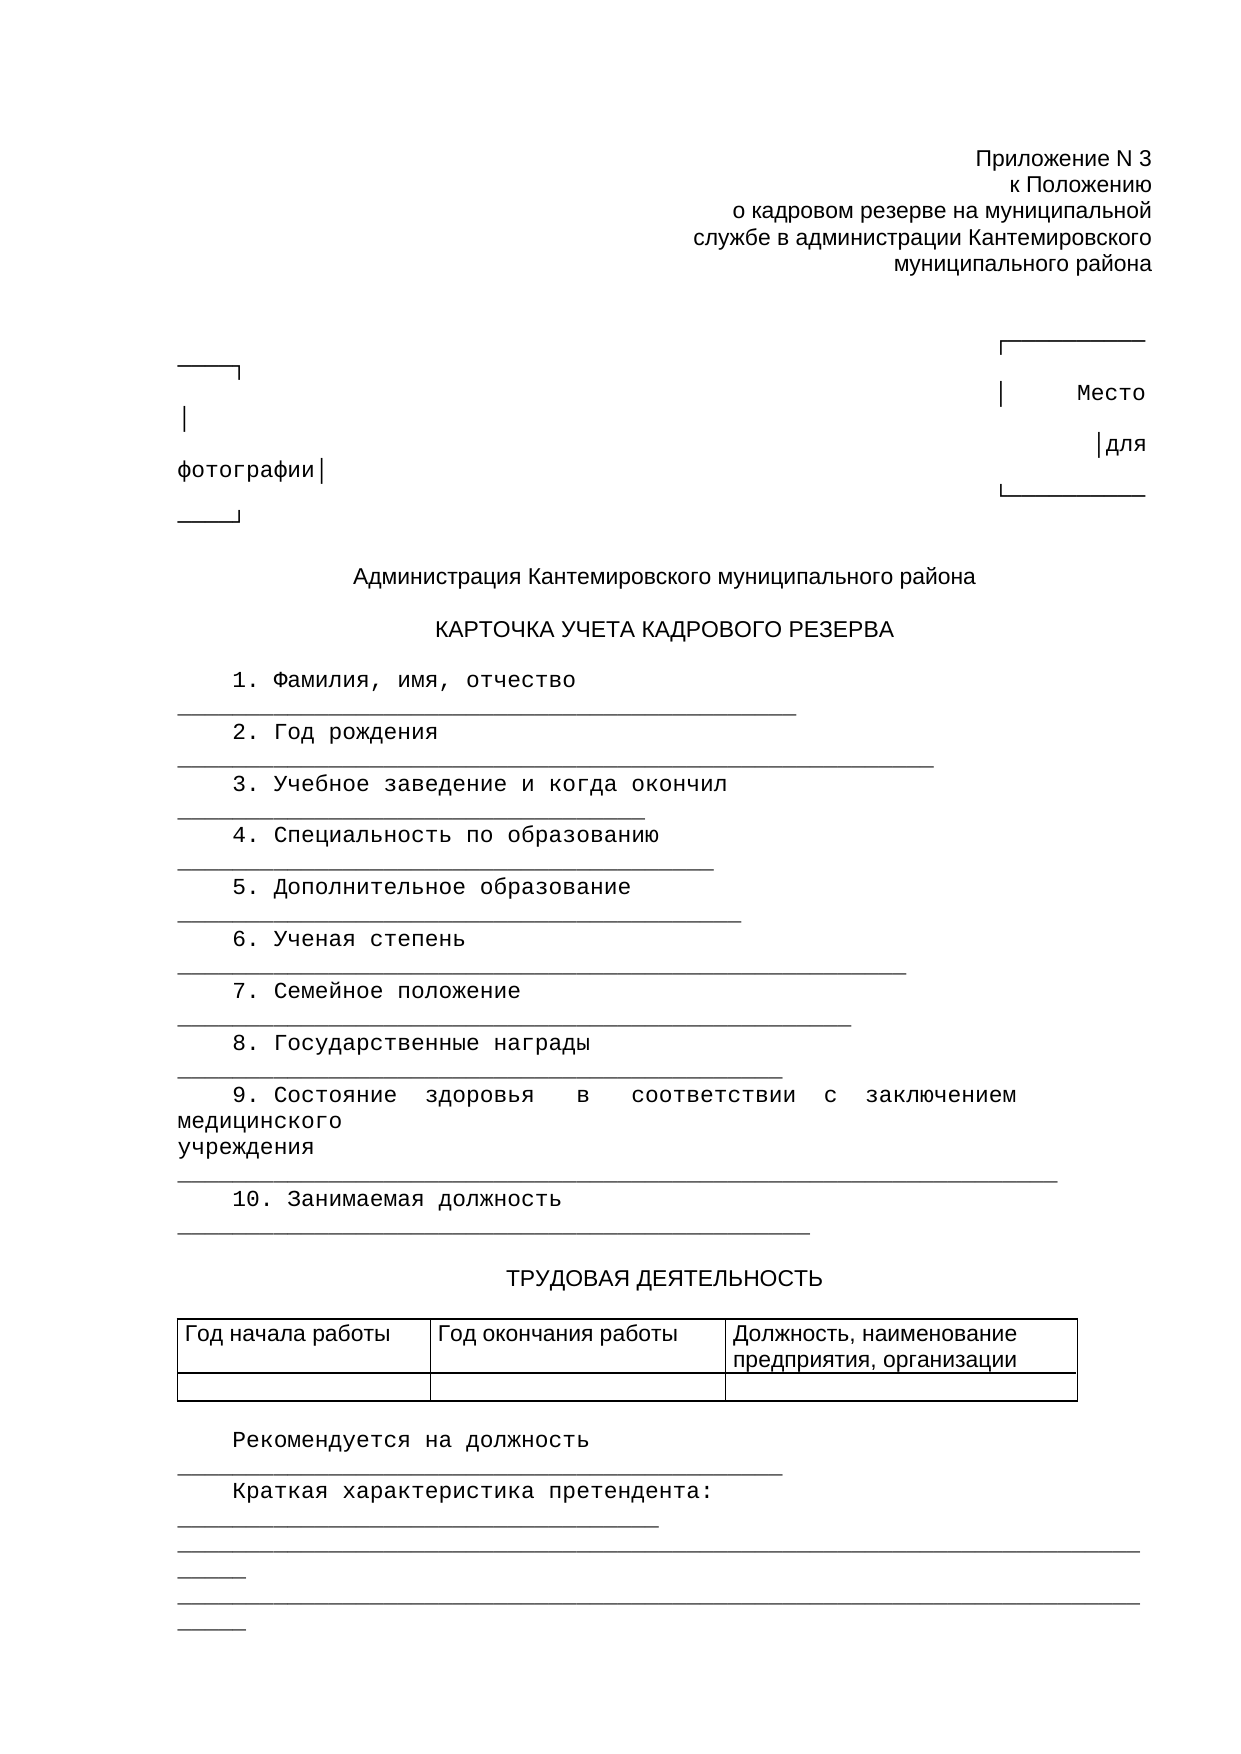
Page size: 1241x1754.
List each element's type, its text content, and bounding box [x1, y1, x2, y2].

text 7. Семейное положение _________________________________________________ [177, 979, 1152, 1031]
table_cell [431, 1374, 725, 1400]
table_header Год начала работы [178, 1320, 430, 1372]
text │для фотографии│ [177, 433, 1152, 484]
text учреждения ________________________________________________________________ [177, 1135, 1152, 1187]
text Краткая характеристика претендента: ___________________________________ [177, 1480, 1152, 1532]
table_header Должность, наименование предприятия, организации [726, 1320, 1077, 1372]
text 8. Государственные награды ____________________________________________ [177, 1031, 1152, 1083]
table_cell [726, 1372, 1077, 1400]
text о кадровом резерве на муниципальной [177, 197, 1152, 223]
text 4. Специальность по образованию _______________________________________ [177, 824, 1152, 876]
text 10. Занимаемая должность ______________________________________________ [177, 1187, 1152, 1239]
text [177, 1584, 1152, 1636]
text муниципального района [177, 250, 1152, 276]
text │ Место │ [177, 381, 1152, 433]
text 1. Фамилия, имя, отчество _____________________________________________ [177, 668, 1152, 720]
table_cell [178, 1374, 430, 1400]
text Администрация Кантемировского муниципального района [177, 563, 1152, 589]
table_header Год окончания работы [431, 1320, 725, 1372]
text 2. Год рождения _______________________________________________________ [177, 720, 1152, 772]
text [177, 1532, 1152, 1584]
text ┌──────────────┐ [177, 329, 1152, 381]
text к Положению [177, 171, 1152, 197]
text службе в администрации Кантемировского [177, 223, 1152, 250]
text 5. Дополнительное образование _________________________________________ [177, 876, 1152, 928]
text ТРУДОВАЯ ДЕЯТЕЛЬНОСТЬ [177, 1265, 1152, 1292]
text Рекомендуется на должность ____________________________________________ [177, 1428, 1152, 1480]
text └──────────────┘ [177, 484, 1152, 536]
text Приложение N 3 [177, 144, 1152, 171]
text 9. Состояние здоровья в соответствии с заключением медицинского [177, 1083, 1152, 1135]
text 3. Учебное заведение и когда окончил __________________________________ [177, 772, 1152, 824]
text КАРТОЧКА УЧЕТА КАДРОВОГО РЕЗЕРВА [177, 616, 1152, 642]
text 6. Ученая степень _____________________________________________________ [177, 928, 1152, 979]
